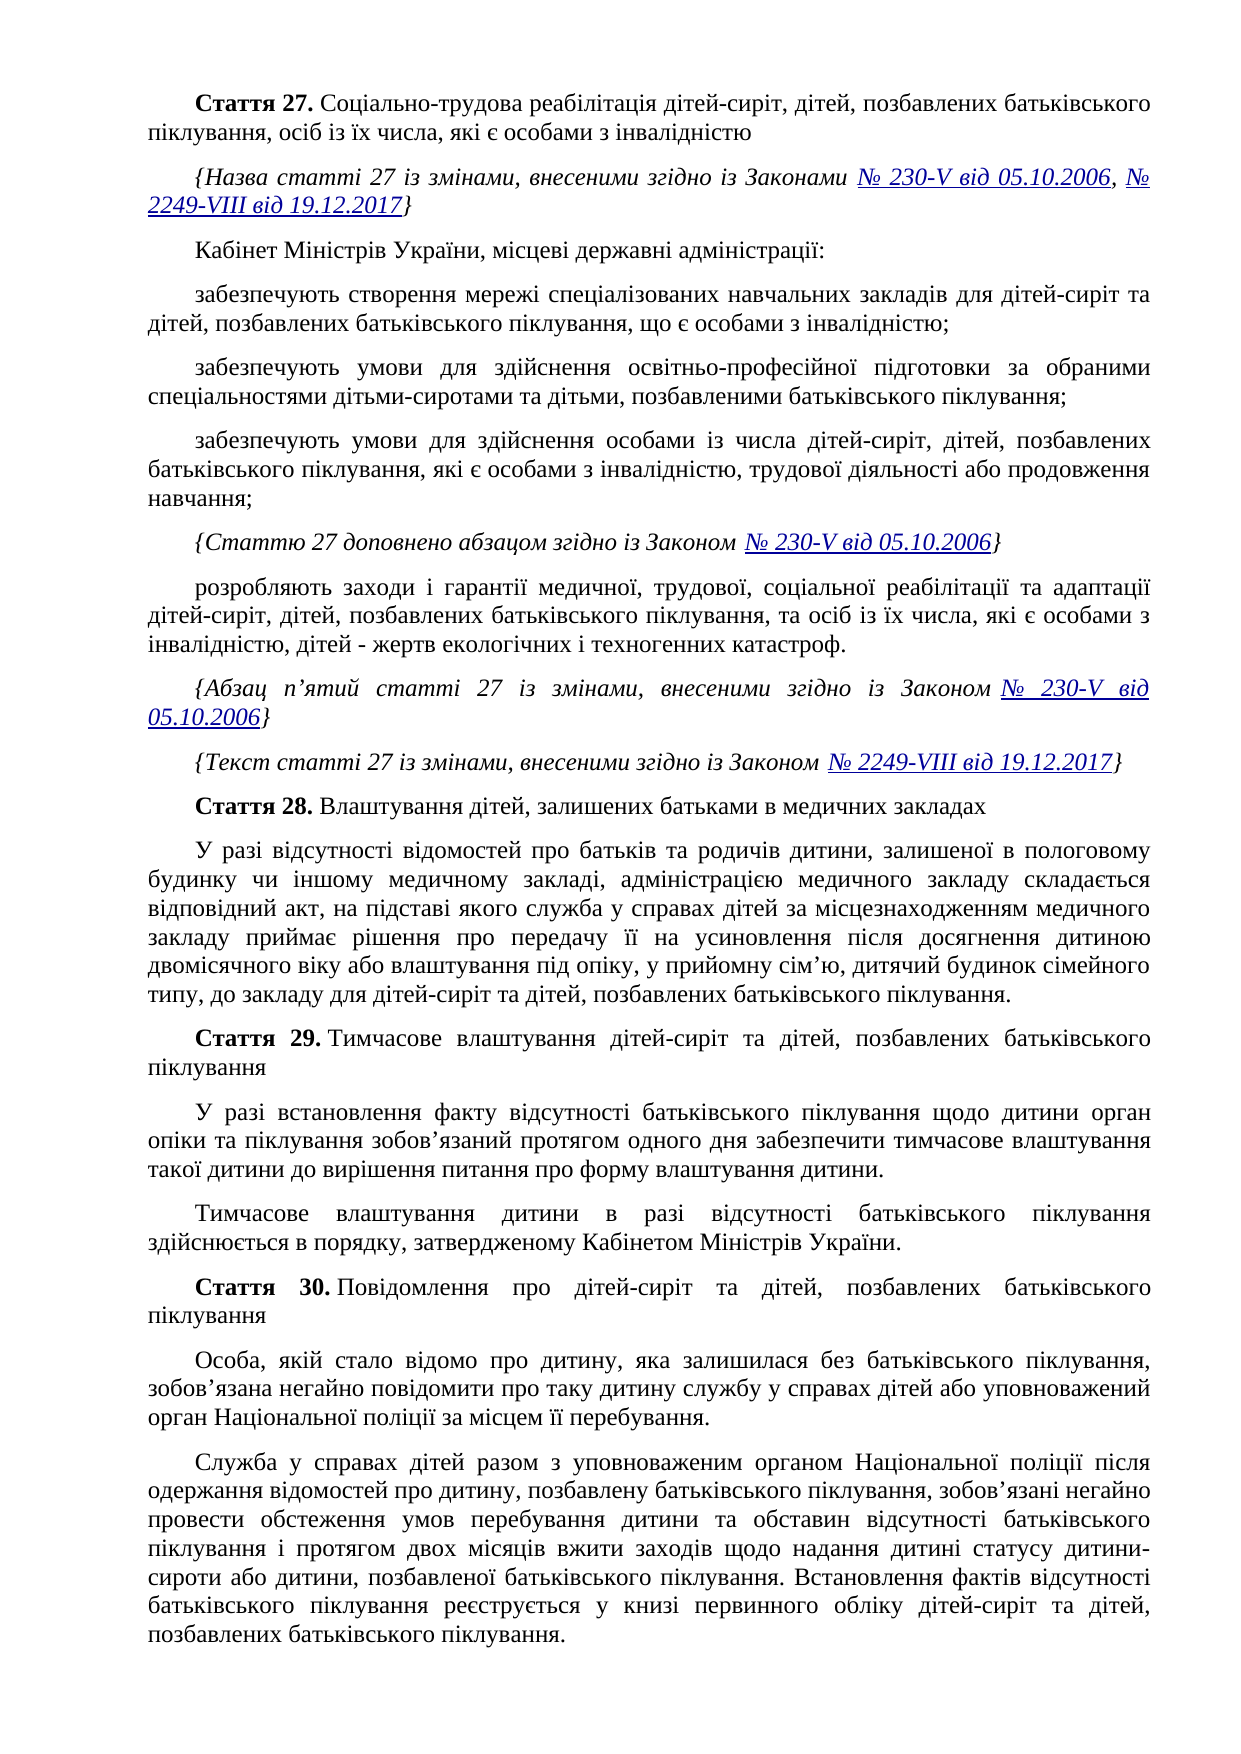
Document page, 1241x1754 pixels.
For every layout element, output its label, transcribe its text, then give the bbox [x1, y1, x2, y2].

text {Абзац п’ятий статті 27 із змінами, внесеними згідно із Законом № 230-V від 05.10.2006} [148, 673, 1152, 731]
text забезпечують створення мережі спеціалізованих навчальних закладів для дітей-сиріт та дітей, позбавлених батьківського піклування, що є особами з інвалідністю; [148, 279, 1152, 337]
text Кабінет Міністрів України, місцеві державні адміністрації: [148, 235, 1152, 263]
text Особа, якій стало відомо про дитину, яка залишилася без батьківського піклування, зобов’язана негайно повідомити про таку дитину службу у справах дітей або уповноважений орган Національної поліції за місцем її перебування. [148, 1345, 1152, 1431]
text {Статтю 27 доповнено абзацом згідно із Законом № 230-V від 05.10.2006} [148, 527, 1152, 556]
text Стаття 28. Влаштування дітей, залишених батьками в медичних закладах [148, 791, 1152, 820]
text У разі встановлення факту відсутності батьківського піклування щодо дитини орган опіки та піклування зобов’язаний протягом одного дня забезпечити тимчасове влаштування такої дитини до вирішення питання про форму влаштування дитини. [148, 1097, 1152, 1183]
text забезпечують умови для здійснення освітньо-професійної підготовки за обраними спеціальностями дітьми-сиротами та дітьми, позбавленими батьківського піклування; [148, 352, 1152, 410]
text Тимчасове влаштування дитини в разі відсутності батьківського піклування здійснюється в порядку, затвердженому Кабінетом Міністрів України. [148, 1198, 1152, 1256]
text Стаття 29. Тимчасове влаштування дітей-сиріт та дітей, позбавлених батьківського піклування [148, 1023, 1152, 1081]
text {Назва статті 27 із змінами, внесеними згідно із Законами № 230-V від 05.10.2006, № 2249-VIII від 19.12.2017} [148, 162, 1152, 219]
text Служба у справах дітей разом з уповноваженим органом Національної поліції після одержання відомостей про дитину, позбавлену батьківського піклування, зобов’язані негайно провести обстеження умов перебування дитини та обставин відсутності батьківського піклування і протягом двох місяців вжити заходів щодо надання дитині статусу дитини-сироти або дитини, позбавленої батьківського піклування. Встановлення фактів відсутності батьківського піклування реєструється у книзі первинного обліку дітей-сиріт та дітей, позбавлених батьківського піклування. [148, 1447, 1152, 1648]
text У разі відсутності відомостей про батьків та родичів дитини, залишеної в пологовому будинку чи іншому медичному закладі, адміністрацією медичного закладу складається відповідний акт, на підставі якого служба у справах дітей за місцезнаходженням медичного закладу приймає рішення про передачу її на усиновлення після досягнення дитиною двомісячного віку або влаштування під опіку, у прийомну сім’ю, дитячий будинок сімейного типу, до закладу для дітей-сиріт та дітей, позбавлених батьківського піклування. [148, 835, 1152, 1008]
text Стаття 30. Повідомлення про дітей-сиріт та дітей, позбавлених батьківського піклування [148, 1272, 1152, 1329]
text {Текст статті 27 із змінами, внесеними згідно із Законом № 2249-VIII від 19.12.2017} [148, 747, 1152, 775]
text розробляють заходи і гарантії медичної, трудової, соціальної реабілітації та адаптації дітей-сиріт, дітей, позбавлених батьківського піклування, та осіб із їх числа, які є особами з інвалідністю, дітей - жертв екологічних і техногенних катастроф. [148, 572, 1152, 658]
text забезпечують умови для здійснення особами із числа дітей-сиріт, дітей, позбавлених батьківського піклування, які є особами з інвалідністю, трудової діяльності або продовження навчання; [148, 425, 1152, 512]
text Стаття 27. Соціально-трудова реабілітація дітей-сиріт, дітей, позбавлених батьківського піклування, осіб із їх числа, які є особами з інвалідністю [148, 88, 1152, 146]
